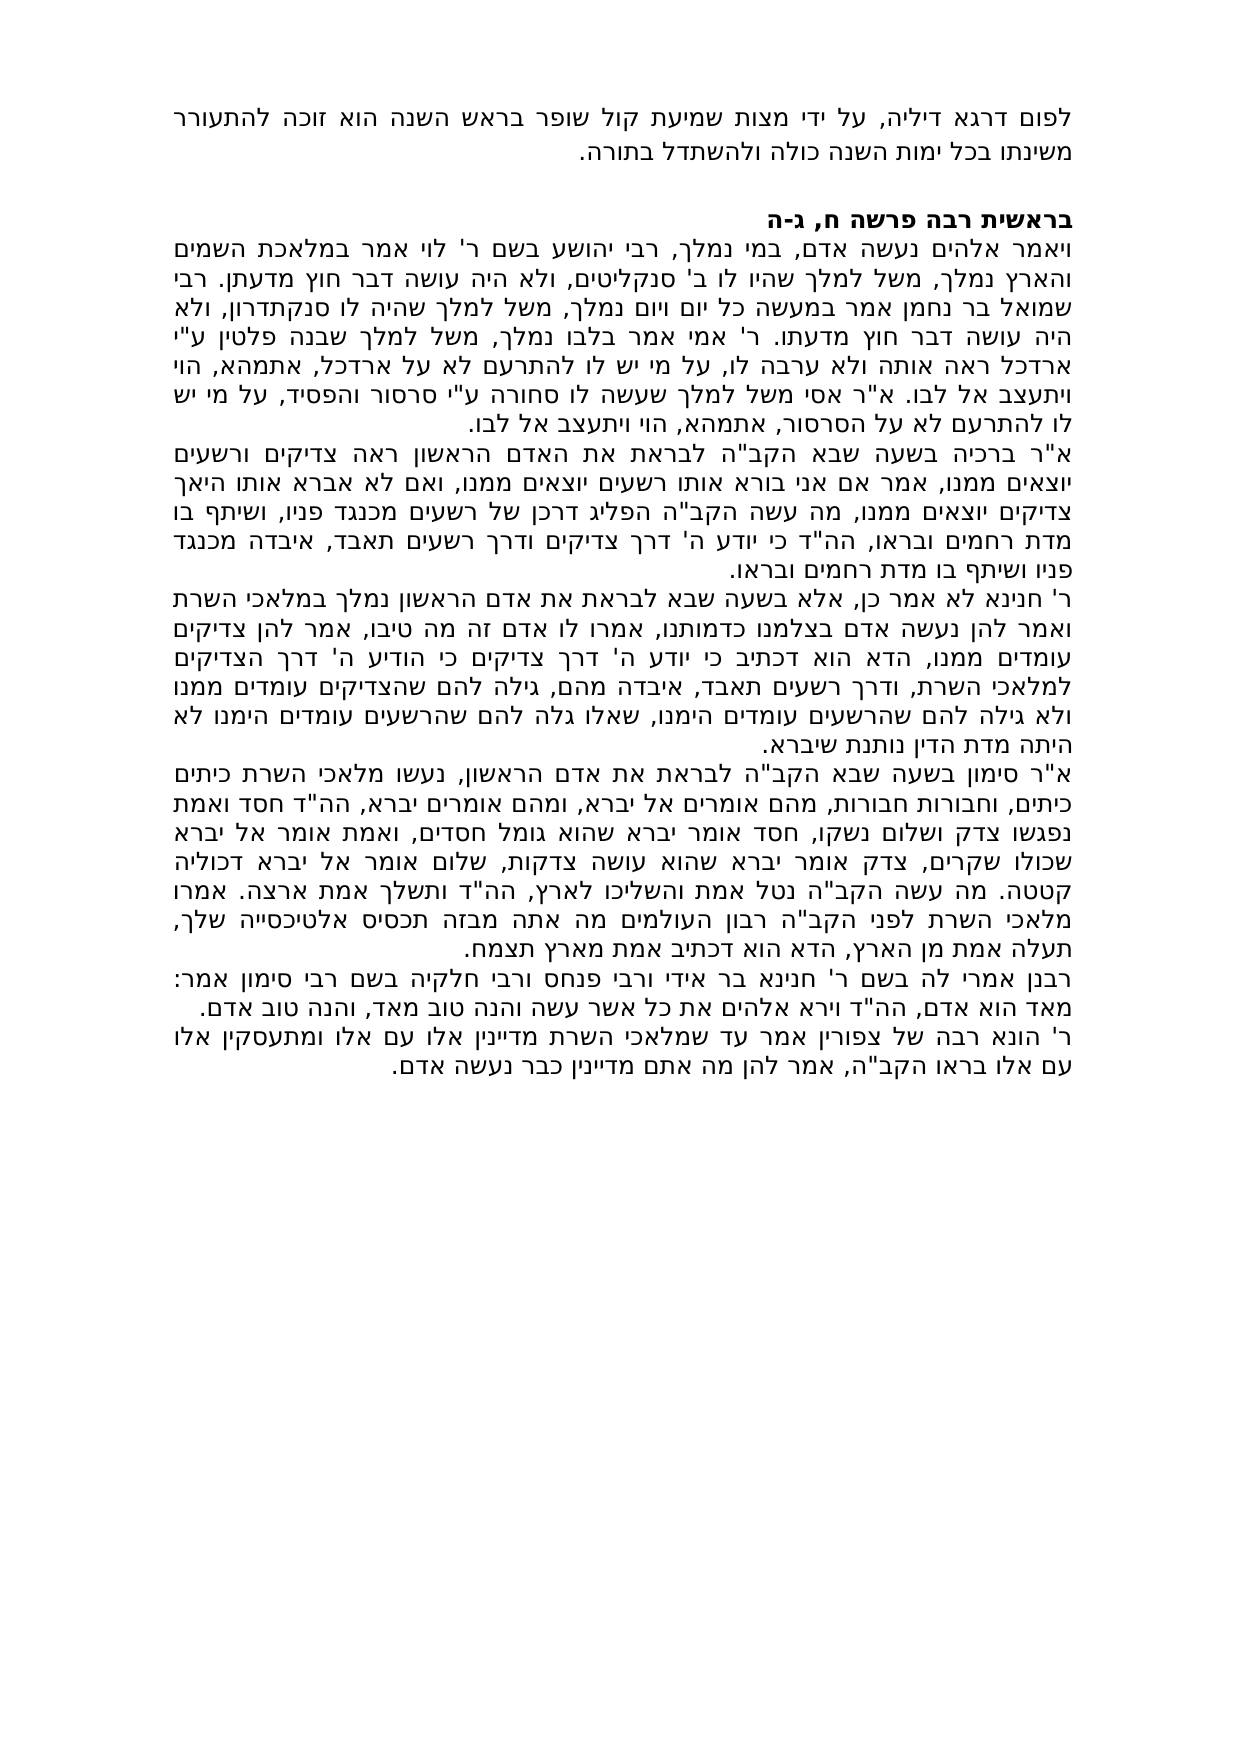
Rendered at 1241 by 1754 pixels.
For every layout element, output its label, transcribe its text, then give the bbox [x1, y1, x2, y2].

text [173, 103, 1073, 166]
text רבנן אמרי לה בשם ר' חנינא בר אידי ורבי פנחס ורבי חלקיה בשם רבי סימון אמר: מאד הוא אדם, הה"ד וירא אלהים את כל אשר עשה והנה טוב מאד, והנה טוב אדם. [173, 964, 1073, 1022]
text בראשית רבה פרשה ח, ג-ה [173, 206, 1073, 235]
text א"ר ברכיה בשעה שבא הקב"ה לבראת את האדם הראשון ראה צדיקים ורשעים יוצאים ממנו, אמר אם אני בורא אותו רשעים יוצאים ממנו, ואם לא אברא אותו היאך צדיקים יוצאים ממנו, מה עשה הקב"ה הפליג דרכן של רשעים מכנגד פניו, ושיתף בו מדת רחמים ובראו, הה"ד כי יודע ה' דרך צדיקים ודרך רשעים תאבד, איבדה מכנגד פניו ושיתף בו מדת רחמים ובראו. [173, 439, 1073, 585]
text א"ר סימון בשעה שבא הקב"ה לבראת את אדם הראשון, נעשו מלאכי השרת כיתים כיתים, וחבורות חבורות, מהם אומרים אל יברא, ומהם אומרים יברא, הה"ד חסד ואמת נפגשו צדק ושלום נשקו, חסד אומר יברא שהוא גומל חסדים, ואמת אומר אל יברא שכולו שקרים, צדק אומר יברא שהוא עושה צדקות, שלום אומר אל יברא דכוליה קטטה. מה עשה הקב"ה נטל אמת והשליכו לארץ, הה"ד ותשלך אמת ארצה. אמרו מלאכי השרת לפני הקב"ה רבון העולמים מה אתה מבזה תכסיס אלטיכסייה שלך, תעלה אמת מן הארץ, הדא הוא דכתיב אמת מארץ תצמח. [173, 760, 1073, 964]
text ויאמר אלהים נעשה אדם, במי נמלך, רבי יהושע בשם ר' לוי אמר במלאכת השמים והארץ נמלך, משל למלך שהיו לו ב' סנקליטים, ולא היה עושה דבר חוץ מדעתן. רבי שמואל בר נחמן אמר במעשה כל יום ויום נמלך, משל למלך שהיה לו סנקתדרון, ולא היה עושה דבר חוץ מדעתו. ר' אמי אמר בלבו נמלך, משל למלך שבנה פלטין ע"י ארדכל ראה אותה ולא ערבה לו, על מי יש לו להתרעם לא על ארדכל, אתמהא, הוי ויתעצב אל לבו. א"ר אסי משל למלך שעשה לו סחורה ע"י סרסור והפסיד, על מי יש לו להתרעם לא על הסרסור, אתמהא, הוי ויתעצב אל לבו. [173, 235, 1073, 439]
text ר' הונא רבה של צפורין אמר עד שמלאכי השרת מדיינין אלו עם אלו ומתעסקין אלו עם אלו בראו הקב"ה, אמר להן מה אתם מדיינין כבר נעשה אדם. [173, 1022, 1073, 1081]
text ר' חנינא לא אמר כן, אלא בשעה שבא לבראת את אדם הראשון נמלך במלאכי השרת ואמר להן נעשה אדם בצלמנו כדמותנו, אמרו לו אדם זה מה טיבו, אמר להן צדיקים עומדים ממנו, הדא הוא דכתיב כי יודע ה' דרך צדיקים כי הודיע ה' דרך הצדיקים למלאכי השרת, ודרך רשעים תאבד, איבדה מהם, גילה להם שהצדיקים עומדים ממנו ולא גילה להם שהרשעים עומדים הימנו, שאלו גלה להם שהרשעים עומדים הימנו לא היתה מדת הדין נותנת שיברא. [173, 585, 1073, 760]
